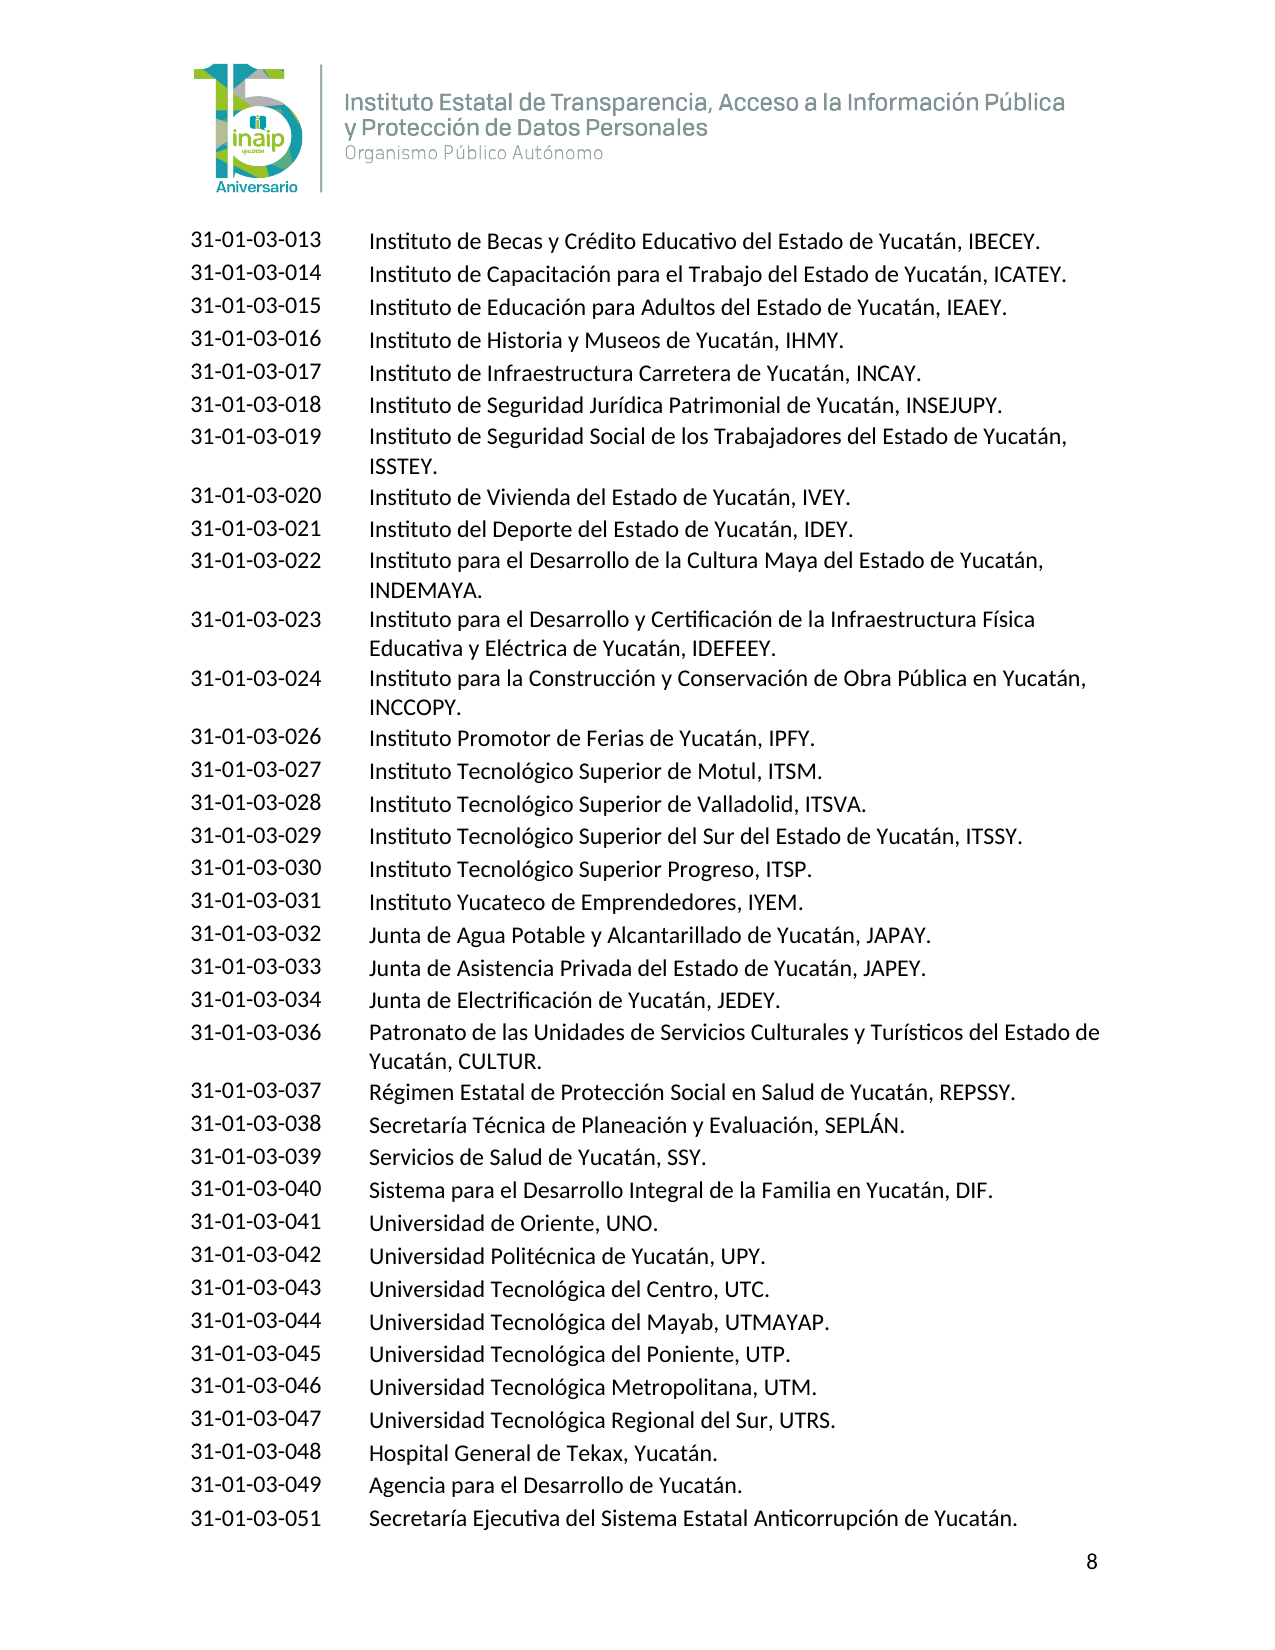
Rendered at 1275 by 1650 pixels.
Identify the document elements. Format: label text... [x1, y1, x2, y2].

table_cell 31-01-03-027 [183, 754, 362, 787]
picture [177, 59, 1066, 197]
table_cell Hospital General de Tekax, Yucatán. [362, 1436, 1115, 1469]
table_cell Servicios de Salud de Yucatán, SSY. [362, 1141, 1115, 1173]
table_cell 31-01-03-046 [183, 1370, 362, 1403]
table_cell Universidad Tecnológica del Centro, UTC. [362, 1272, 1115, 1305]
table_cell 31-01-03-015 [183, 290, 362, 323]
table_cell 31-01-03-014 [183, 258, 362, 290]
table_cell 31-01-03-017 [183, 356, 362, 389]
table_cell Instituto Promotor de Ferias de Yucatán, IPFY. [362, 721, 1115, 754]
table_cell 31-01-03-029 [183, 820, 362, 852]
table_cell Agencia para el Desarrollo de Yucatán. [362, 1469, 1115, 1502]
table_cell Instituto Yucateco de Emprendedores, IYEM. [362, 885, 1115, 918]
table_cell Instituto de Seguridad Jurídica Patrimonial de Yucatán, INSEJUPY. [362, 389, 1115, 421]
table_cell Universidad Tecnológica Regional del Sur, UTRS. [362, 1403, 1115, 1436]
table_cell 31-01-03-040 [183, 1174, 362, 1206]
table_cell 31-01-03-049 [183, 1469, 362, 1502]
table_cell Sistema para el Desarrollo Integral de la Familia en Yucatán, DIF. [362, 1174, 1115, 1206]
table_cell 31-01-03-047 [183, 1403, 362, 1436]
table_cell 31-01-03-031 [183, 885, 362, 918]
table_cell 31-01-03-033 [183, 951, 362, 984]
table_cell Instituto para el Desarrollo de la Cultura Maya del Estado de Yucatán, INDEMAYA. [362, 546, 1115, 604]
table_cell 31-01-03-024 [183, 663, 362, 721]
table_cell Instituto para la Construcción y Conservación de Obra Pública en Yucatán, INCCOPY. [362, 663, 1115, 721]
table_cell 31-01-03-020 [183, 480, 362, 513]
table_cell 31-01-03-045 [183, 1338, 362, 1370]
table_cell Instituto de Seguridad Social de los Trabajadores del Estado de Yucatán, ISSTEY. [362, 421, 1115, 480]
table_cell 31-01-03-021 [183, 513, 362, 546]
table_cell 31-01-03-032 [183, 918, 362, 951]
table_cell 31-01-03-043 [183, 1272, 362, 1305]
table_cell 31-01-03-019 [183, 421, 362, 480]
table_cell Instituto de Becas y Crédito Educativo del Estado de Yucatán, IBECEY. [362, 225, 1115, 257]
table_cell 31-01-03-026 [183, 721, 362, 754]
table_cell 31-01-03-042 [183, 1239, 362, 1272]
table_cell Universidad Tecnológica Metropolitana, UTM. [362, 1370, 1115, 1403]
table_cell 31-01-03-028 [183, 787, 362, 820]
table_cell Universidad Tecnológica del Mayab, UTMAYAP. [362, 1305, 1115, 1338]
table_cell 31-01-03-034 [183, 984, 362, 1017]
table_cell Instituto de Historia y Museos de Yucatán, IHMY. [362, 323, 1115, 356]
table_cell Instituto de Capacitación para el Trabajo del Estado de Yucatán, ICATEY. [362, 258, 1115, 290]
table_cell 31-01-03-041 [183, 1206, 362, 1239]
table_cell 31-01-03-044 [183, 1305, 362, 1338]
table_cell 31-01-03-036 [183, 1017, 362, 1075]
table_cell Universidad Politécnica de Yucatán, UPY. [362, 1239, 1115, 1272]
table_cell Régimen Estatal de Protección Social en Salud de Yucatán, REPSSY. [362, 1075, 1115, 1108]
table_cell 31-01-03-018 [183, 389, 362, 421]
table_cell Instituto Tecnológico Superior del Sur del Estado de Yucatán, ITSSY. [362, 820, 1115, 852]
table_cell Instituto de Vivienda del Estado de Yucatán, IVEY. [362, 480, 1115, 513]
table_cell Patronato de las Unidades de Servicios Culturales y Turísticos del Estado de Yucatán, CULTUR. [362, 1017, 1115, 1075]
table_cell Instituto de Educación para Adultos del Estado de Yucatán, IEAEY. [362, 290, 1115, 323]
table_cell Junta de Asistencia Privada del Estado de Yucatán, JAPEY. [362, 951, 1115, 984]
table_cell 31-01-03-022 [183, 546, 362, 604]
table_cell Universidad Tecnológica del Poniente, UTP. [362, 1338, 1115, 1370]
table_cell Instituto Tecnológico Superior Progreso, ITSP. [362, 853, 1115, 885]
table_cell 31-01-03-013 [183, 225, 362, 257]
table_cell 31-01-03-037 [183, 1075, 362, 1108]
table_cell 31-01-03-039 [183, 1141, 362, 1173]
table_cell Instituto del Deporte del Estado de Yucatán, IDEY. [362, 513, 1115, 546]
table_cell Junta de Agua Potable y Alcantarillado de Yucatán, JAPAY. [362, 918, 1115, 951]
table_cell Instituto Tecnológico Superior de Motul, ITSM. [362, 754, 1115, 787]
table_cell 31-01-03-051 [183, 1502, 362, 1534]
table_cell 31-01-03-023 [183, 604, 362, 663]
table_cell Instituto para el Desarrollo y Certificación de la Infraestructura Física Educativa y Eléctrica de Yucatán, IDEFEEY. [362, 604, 1115, 663]
table_cell Universidad de Oriente, UNO. [362, 1206, 1115, 1239]
table_cell 31-01-03-030 [183, 853, 362, 885]
table_cell 31-01-03-016 [183, 323, 362, 356]
table_cell Secretaría Técnica de Planeación y Evaluación, SEPLÁN. [362, 1108, 1115, 1141]
table_cell Junta de Electrificación de Yucatán, JEDEY. [362, 984, 1115, 1017]
table_cell Instituto Tecnológico Superior de Valladolid, ITSVA. [362, 787, 1115, 820]
table_cell Secretaría Ejecutiva del Sistema Estatal Anticorrupción de Yucatán. [362, 1502, 1115, 1534]
table_cell Instituto de Infraestructura Carretera de Yucatán, INCAY. [362, 356, 1115, 389]
table_cell 31-01-03-048 [183, 1436, 362, 1469]
table_cell 31-01-03-038 [183, 1108, 362, 1141]
